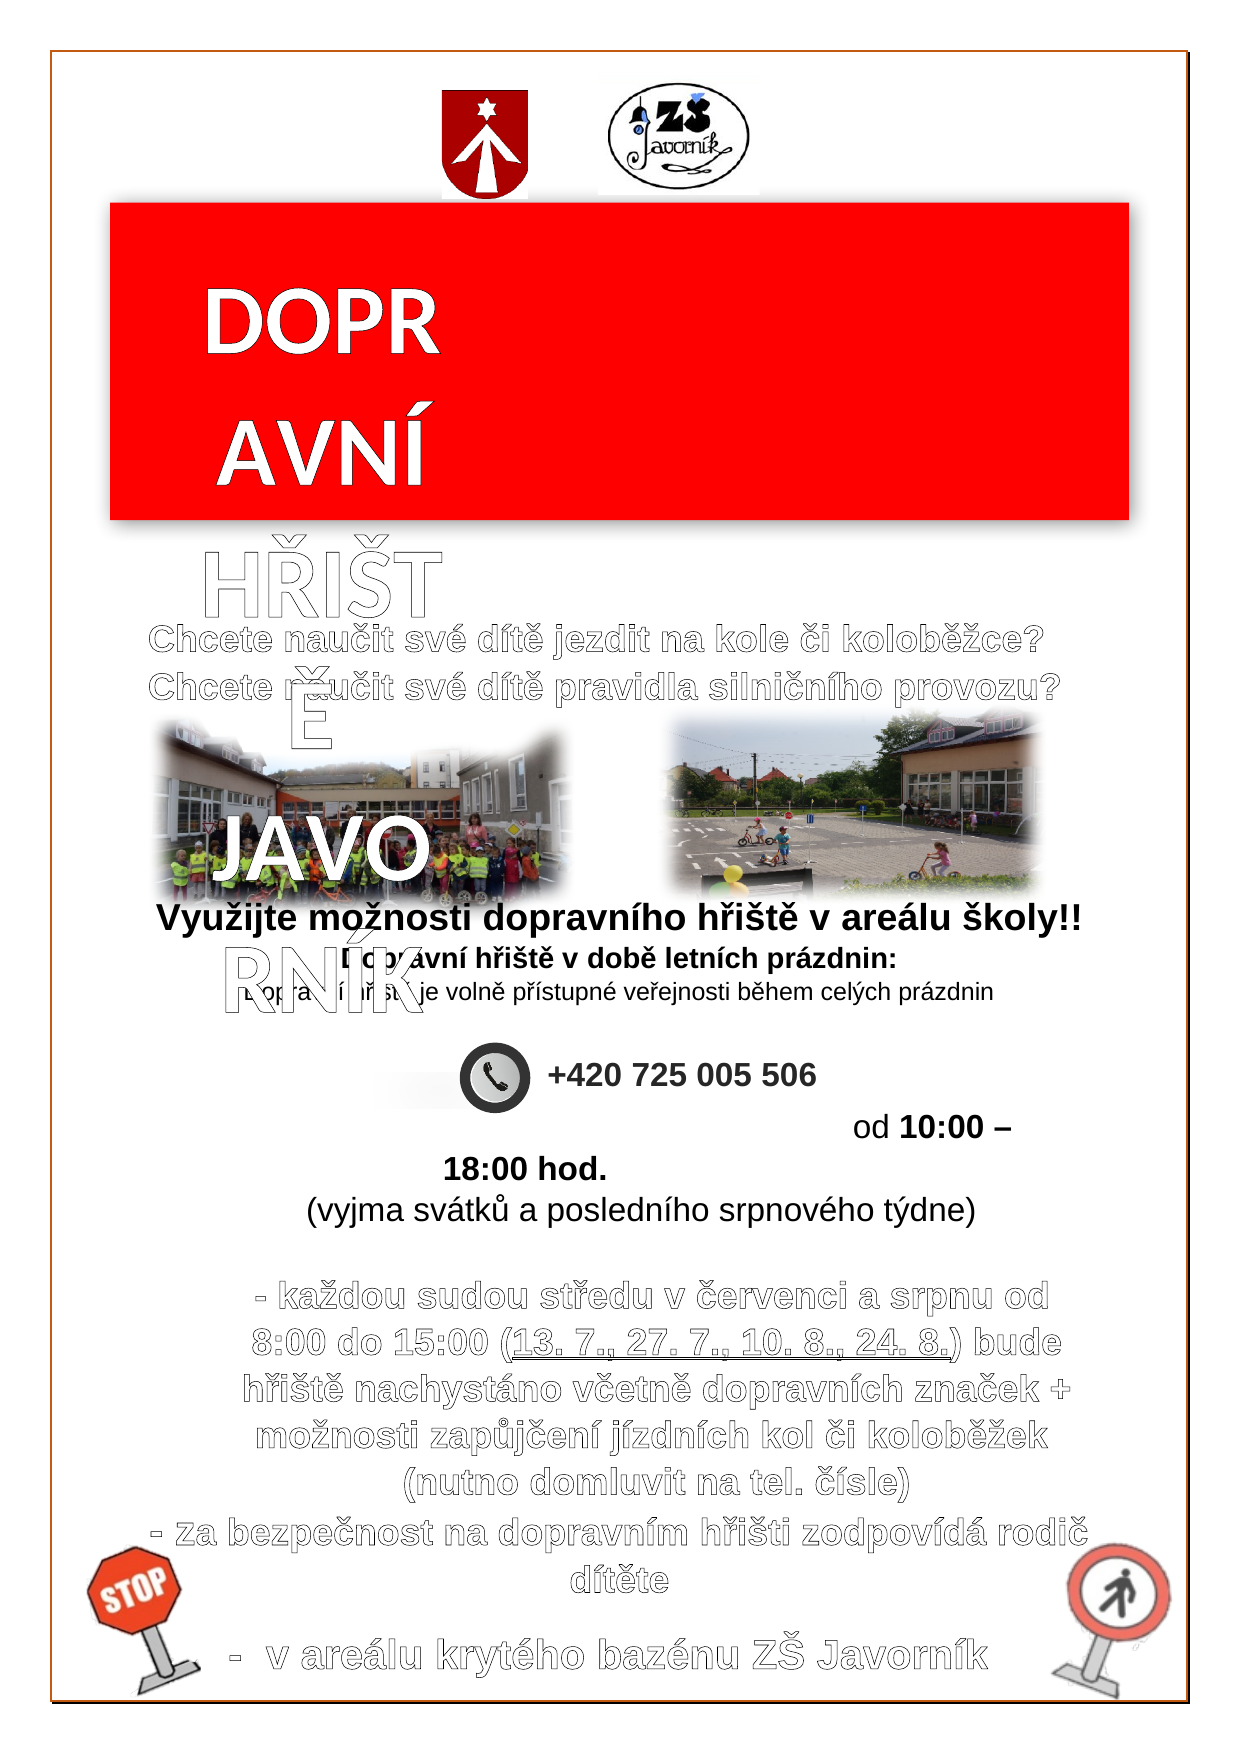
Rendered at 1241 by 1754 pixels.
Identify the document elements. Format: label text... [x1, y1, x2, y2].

text - každou sudou středu v červenci a srpnu od 8:00 do 15:00 (13. 7., 27. 7., 10. 8., 24. 8.) bude hřiště nachystáno včetně dopravních značek + možnosti zapůjčení jízdních kol či koloběžek (nutno domluvit na tel. čísle) [223, 1273, 1091, 1502]
picture [597, 75, 760, 193]
text Využijte možnosti dopravního hřiště v areálu školy!! Dopravní hřiště v době letních prázdnin: Dopravní hřiště je volně přístupné veřejnosti během celých prázdnin [148, 895, 1091, 1005]
text od 10:00 – 18:00 hod. [443, 1107, 1091, 1187]
picture [471, 1054, 519, 1102]
picture [177, 709, 547, 895]
picture [440, 90, 528, 197]
list - za bezpečnost na dopravním hřišti zodpovídá rodič dítěte [148, 1506, 1091, 1600]
text (vyjma svátků a posledního srpnového týdne) [223, 1190, 1091, 1228]
text Chcete naučit své dítě jezdit na kole či koloběžce? Chcete naučit své dítě pravidla silničního provozu? [148, 616, 1091, 709]
picture [84, 1539, 205, 1699]
picture [687, 733, 1017, 874]
